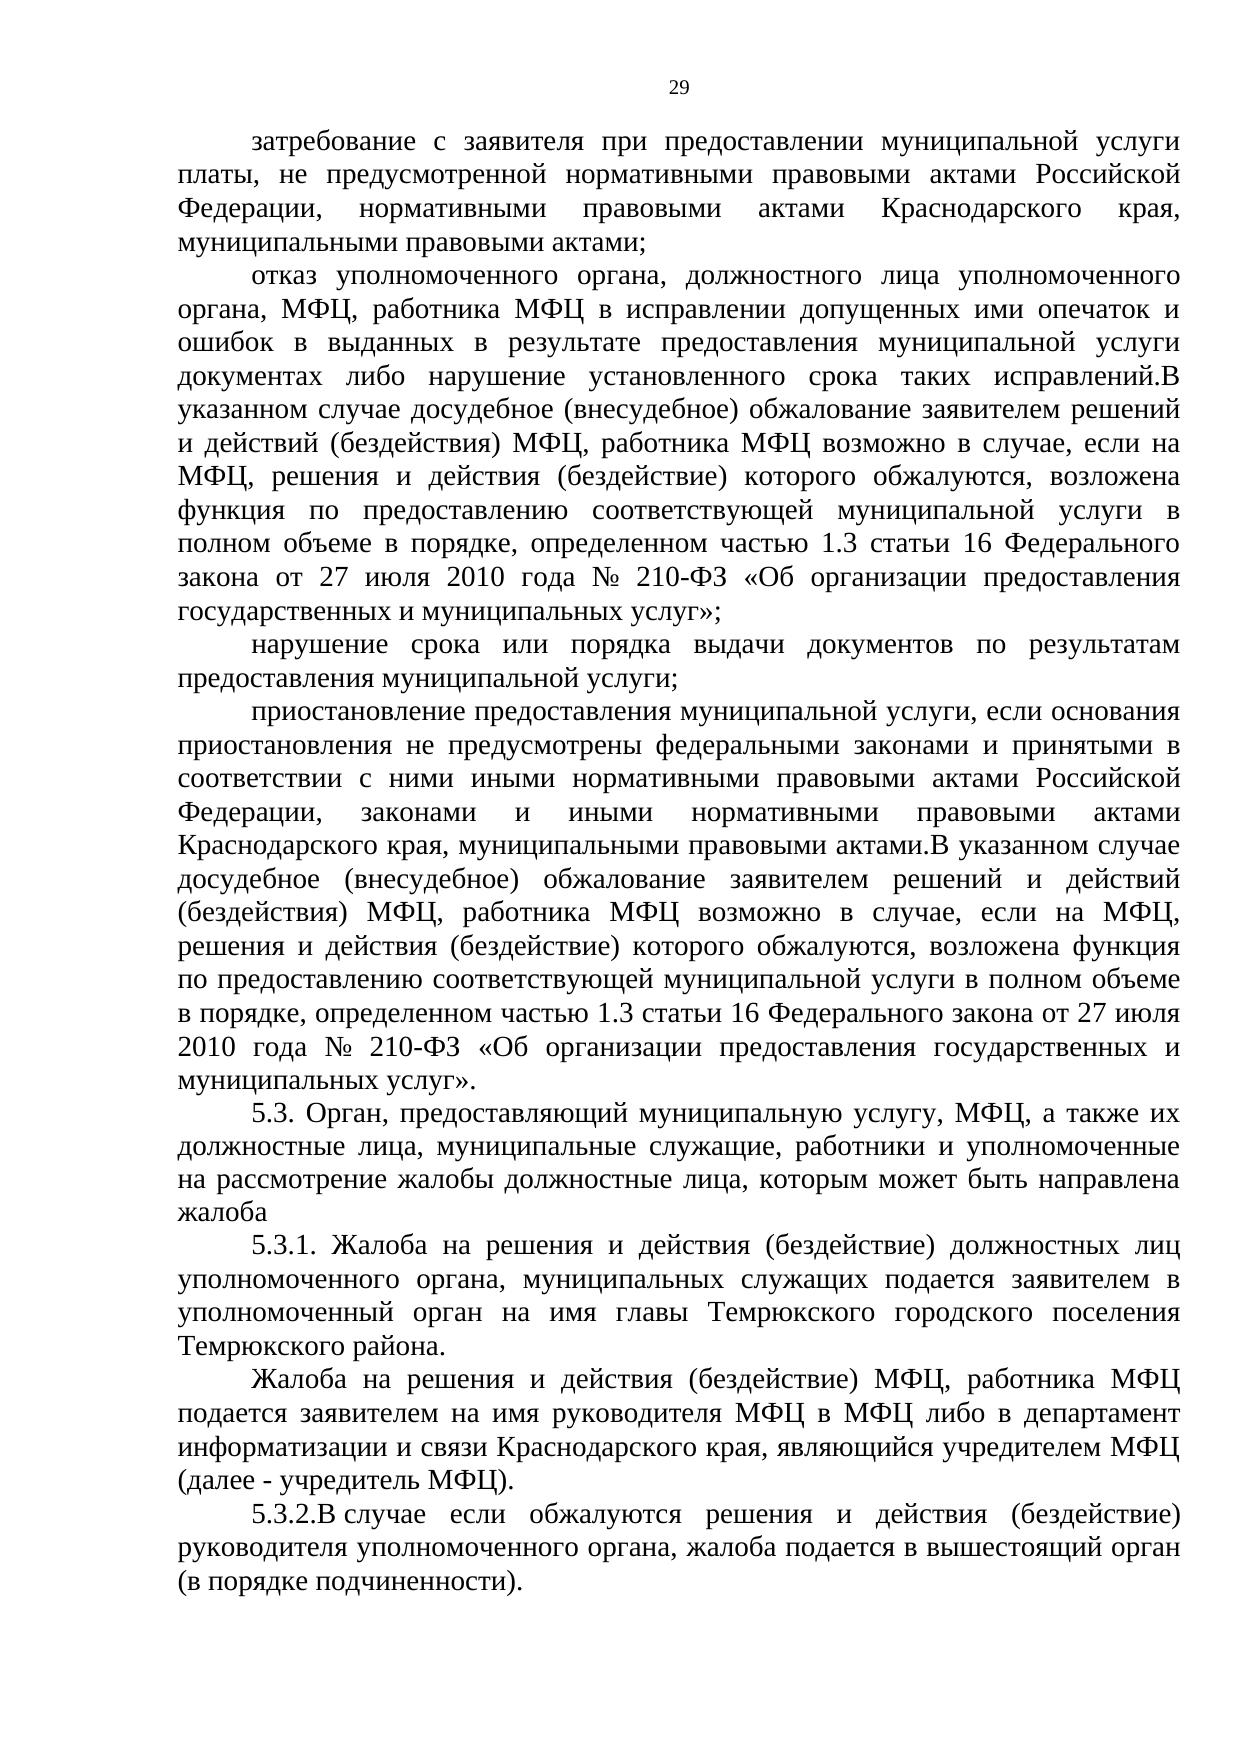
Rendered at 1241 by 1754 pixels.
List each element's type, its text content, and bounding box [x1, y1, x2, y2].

text 5.3.2.В случае если обжалуются решения и действия (бездействие) руководителя уполномоченного органа, жалоба подается в вышестоящий орган (в порядке подчиненности). [177, 1496, 1181, 1596]
text 5.3.1. Жалоба на решения и действия (бездействие) должностных лиц уполномоченного органа, муниципальных служащих подается заявителем в уполномоченный орган на имя главы Темрюкского городского поселения Темрюкского района. [177, 1227, 1181, 1362]
text Жалоба на решения и действия (бездействие) МФЦ, работника МФЦ подается заявителем на имя руководителя МФЦ в МФЦ либо в департамент информатизации и связи Краснодарского края, являющийся учредителем МФЦ (далее - учредитель МФЦ). [177, 1362, 1181, 1496]
text затребование с заявителя при предоставлении муниципальной услуги платы, не предусмотренной нормативными правовыми актами Российской Федерации, нормативными правовыми актами Краснодарского края, муниципальными правовыми актами; [177, 123, 1181, 257]
text 5.3. Орган, предоставляющий муниципальную услугу, МФЦ, а также их должностные лица, муниципальные служащие, работники и уполномоченные на рассмотрение жалобы должностные лица, которым может быть направлена жалоба [177, 1096, 1181, 1227]
text нарушение срока или порядка выдачи документов по результатам предоставления муниципальной услуги; [177, 626, 1181, 693]
text приостановление предоставления муниципальной услуги, если основания приостановления не предусмотрены федеральными законами и принятыми в соответствии с ними иными нормативными правовыми актами Российской Федерации, законами и иными нормативными правовыми актами Краснодарского края, муниципальными правовыми актами.В указанном случае досудебное (внесудебное) обжалование заявителем решений и действий (бездействия) МФЦ, работника МФЦ возможно в случае, если на МФЦ, решения и действия (бездействие) которого обжалуются, возложена функция по предоставлению соответствующей муниципальной услуги в полном объеме в порядке, определенном частью 1.3 статьи 16 Федерального закона от 27 июля 2010 года № 210-ФЗ «Об организации предоставления государственных и муниципальных услуг». [177, 693, 1181, 1096]
text отказ уполномоченного органа, должностного лица уполномоченного органа, МФЦ, работника МФЦ в исправлении допущенных ими опечаток и ошибок в выданных в результате предоставления муниципальной услуги документах либо нарушение установленного срока таких исправлений.В указанном случае досудебное (внесудебное) обжалование заявителем решений и действий (бездействия) МФЦ, работника МФЦ возможно в случае, если на МФЦ, решения и действия (бездействие) которого обжалуются, возложена функция по предоставлению соответствующей муниципальной услуги в полном объеме в порядке, определенном частью 1.3 статьи 16 Федерального закона от 27 июля 2010 года № 210-ФЗ «Об организации предоставления государственных и муниципальных услуг»; [177, 257, 1181, 626]
